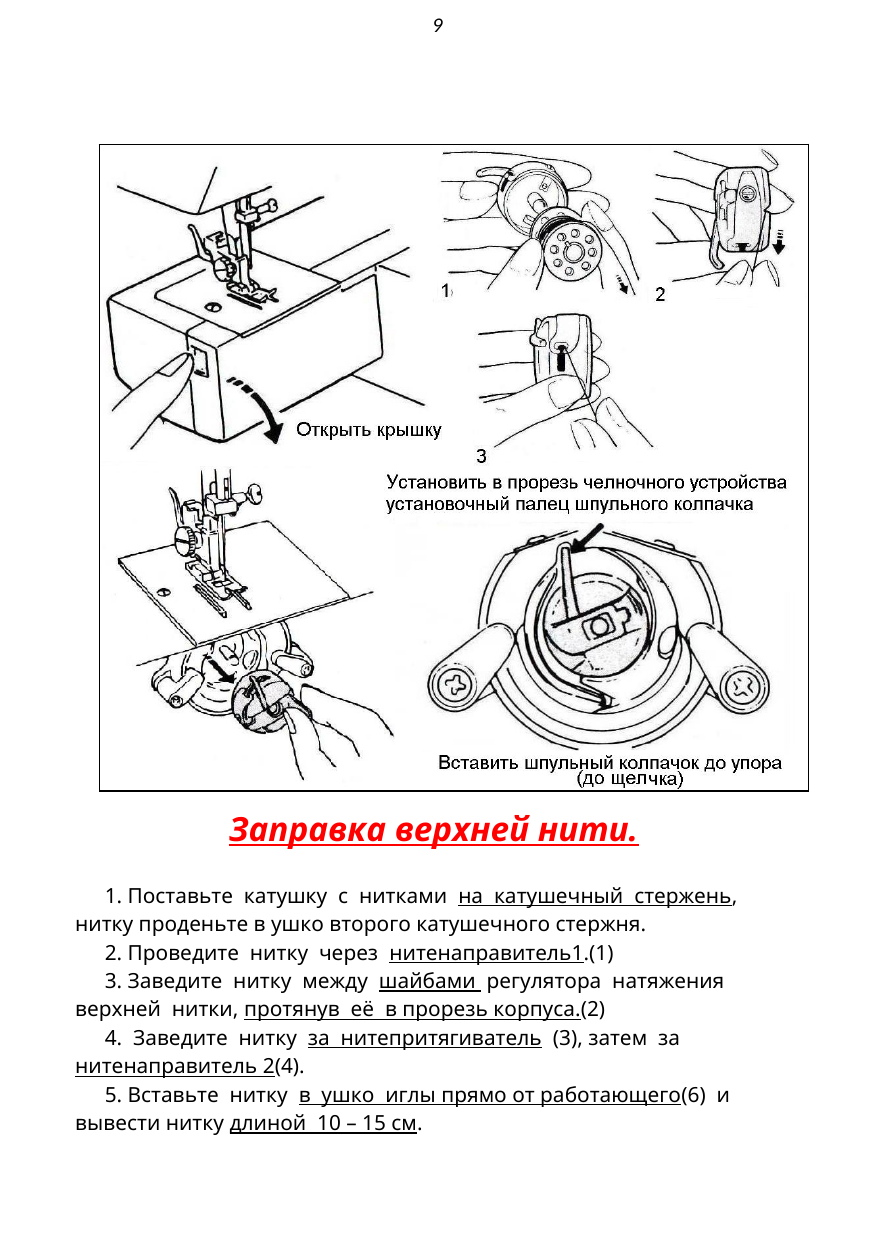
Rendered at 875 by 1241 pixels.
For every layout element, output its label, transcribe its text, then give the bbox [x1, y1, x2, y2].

text 2. Проведите нитку через нитенаправитель1.(1) [75, 938, 792, 966]
text 5. Вставьте нитку в ушко иглы прямо от работающего(6) и вывести нитку длиной 10 – . [75, 1080, 792, 1137]
picture [100, 145, 808, 790]
text 4. Заведите нитку за нитепритягиватель (3), затем за нитенаправитель 2(4). [75, 1023, 792, 1080]
text 1. Поставьте катушку с нитками на катушечный стержень, нитку проденьте в ушко второго катушечного стержня. [75, 881, 792, 938]
text 3. Заведите нитку между шайбами регулятора натяжения верхней нитки, протянув её в прорезь корпуса.(2) [75, 966, 792, 1023]
